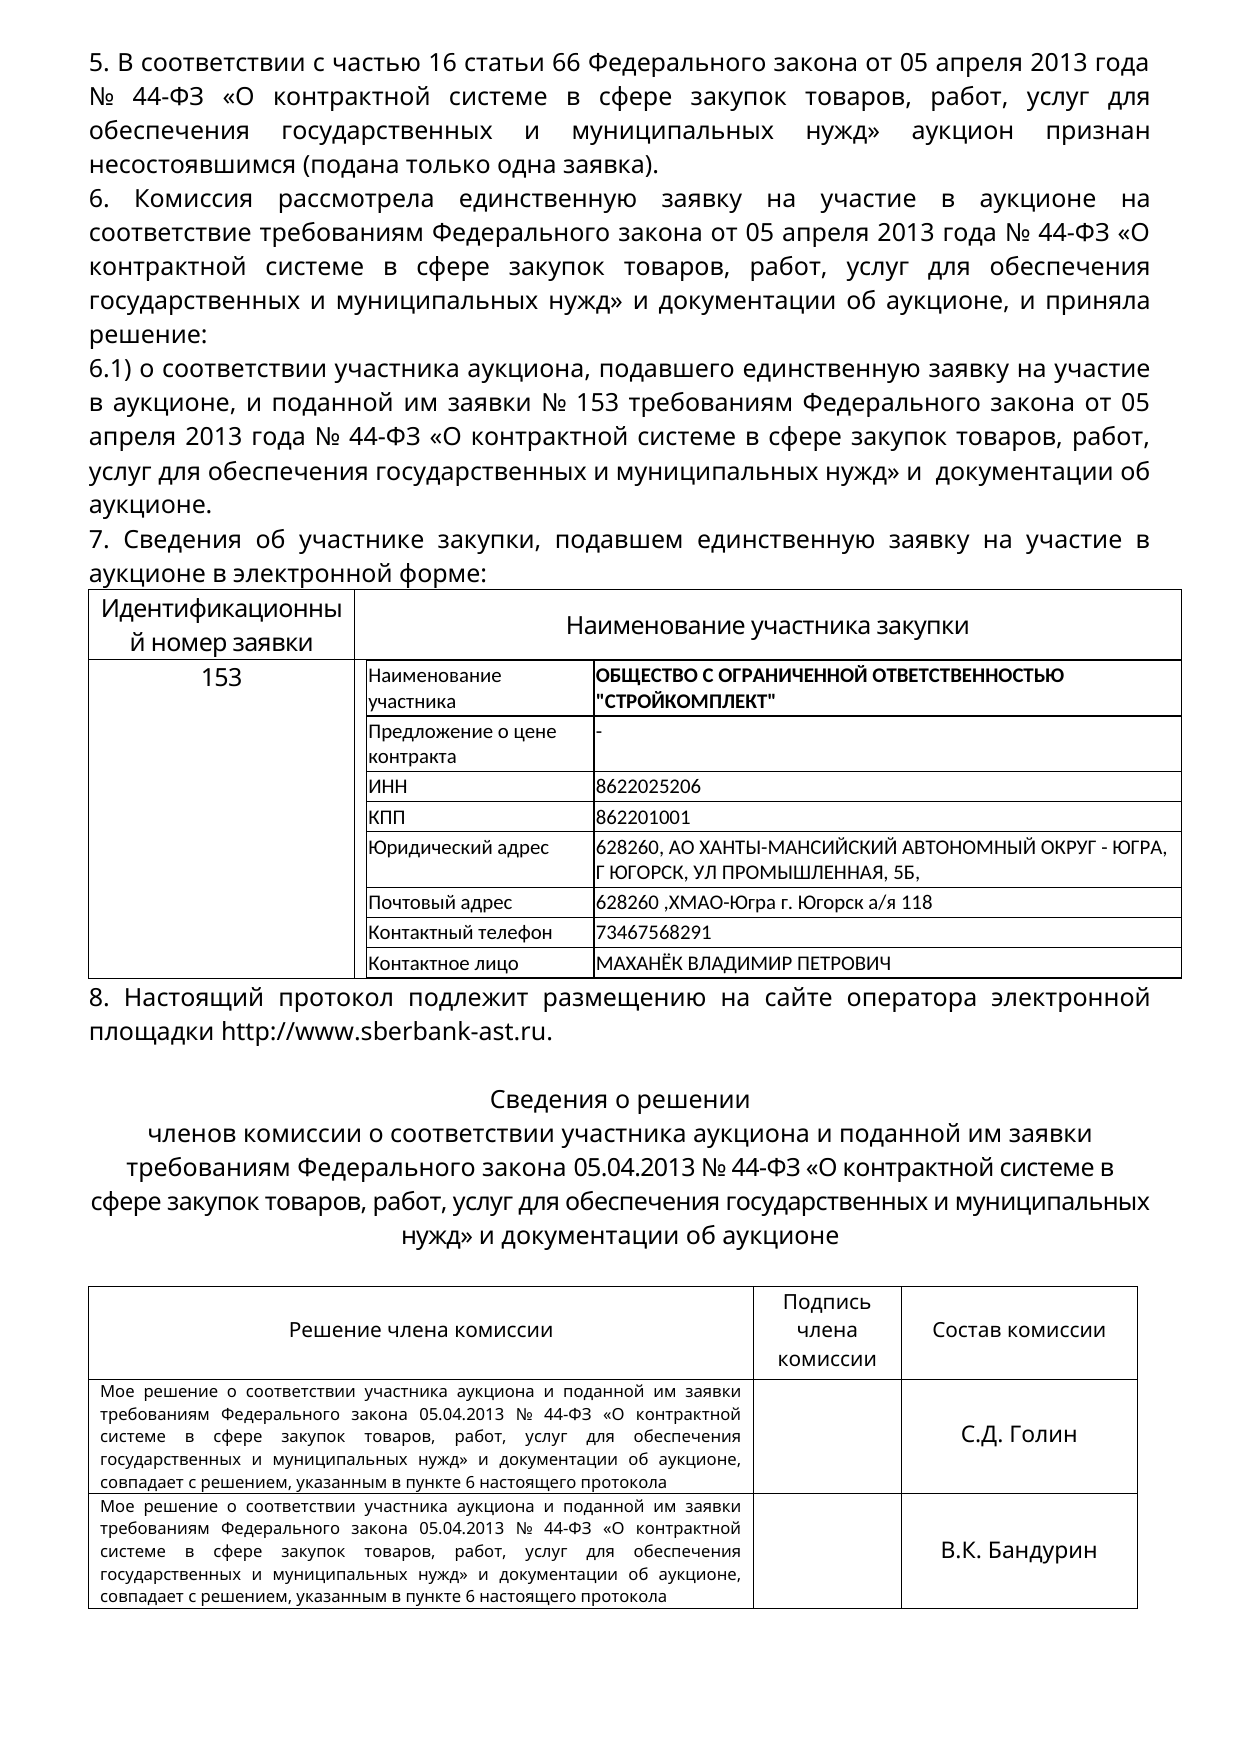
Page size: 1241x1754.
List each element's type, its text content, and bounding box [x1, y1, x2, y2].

table_cell [595, 772, 1181, 801]
table_cell [595, 661, 1181, 715]
table_cell [367, 948, 593, 977]
table_header Идентификационный номер заявки [89, 590, 354, 658]
text Сведения о решении [89, 1082, 1152, 1116]
table_header Наименование участника закупки [355, 590, 1181, 658]
table_cell [595, 918, 1181, 947]
table_cell [754, 1494, 901, 1608]
table_header Подпись члена комиссии [754, 1287, 901, 1378]
table_cell [595, 717, 1181, 771]
text 8. Настоящий протокол подлежит размещению на сайте оператора электронной площадки http://www.sberbank-ast.ru. [89, 979, 1152, 1047]
text членов комиссии о соответствии участника аукциона и поданной им заявки требованиям Федерального закона 05.04.2013 № 44-ФЗ «О контрактной системе в сфере закупок товаров, работ, услуг для обеспечения государственных и муниципальных нужд» и документации об аукционе [89, 1116, 1152, 1252]
table_cell [367, 717, 593, 771]
table_cell [367, 888, 593, 917]
table_cell 153 [89, 660, 354, 978]
table_cell [367, 918, 593, 947]
table_cell [367, 661, 593, 715]
table_cell С.Д. Голин [902, 1380, 1137, 1493]
text 5. В соответствии с частью 16 статьи 66 Федерального закона от 05 апреля 2013 года № 44-ФЗ «О контрактной системе в сфере закупок товаров, работ, услуг для обеспечения государственных и муниципальных нужд» аукцион признан несостоявшимся (подана только одна заявка). [89, 44, 1152, 181]
table_cell [754, 1380, 901, 1493]
table_cell [367, 832, 593, 887]
table_cell [595, 802, 1181, 831]
table_cell [355, 660, 366, 978]
table_header Состав комиссии [902, 1287, 1137, 1378]
table_cell [595, 888, 1181, 917]
table_cell [595, 948, 1181, 977]
text 7. Сведения об участнике закупки, подавшем единственную заявку на участие в аукционе в электронной форме: [89, 521, 1152, 589]
text 6. Комиссия рассмотрела единственную заявку на участие в аукционе на соответствие требованиям Федерального закона от 05 апреля 2013 года № 44-ФЗ «О контрактной системе в сфере закупок товаров, работ, услуг для обеспечения государственных и муниципальных нужд» и документации об аукционе, и приняла решение: [89, 181, 1152, 351]
text 6.1) о соответствии участника аукциона, подавшего единственную заявку на участие в аукционе, и поданной им заявки № 153 требованиям Федерального закона от 05 апреля 2013 года № 44-ФЗ «О контрактной системе в сфере закупок товаров, работ, услуг для обеспечения государственных и муниципальных нужд» и документации об аукционе. [89, 351, 1152, 521]
table_cell [367, 772, 593, 801]
table_header Решение члена комиссии [89, 1287, 753, 1378]
table_cell [367, 802, 593, 831]
table_cell В.К. Бандурин [902, 1494, 1137, 1608]
table_cell [595, 832, 1181, 887]
